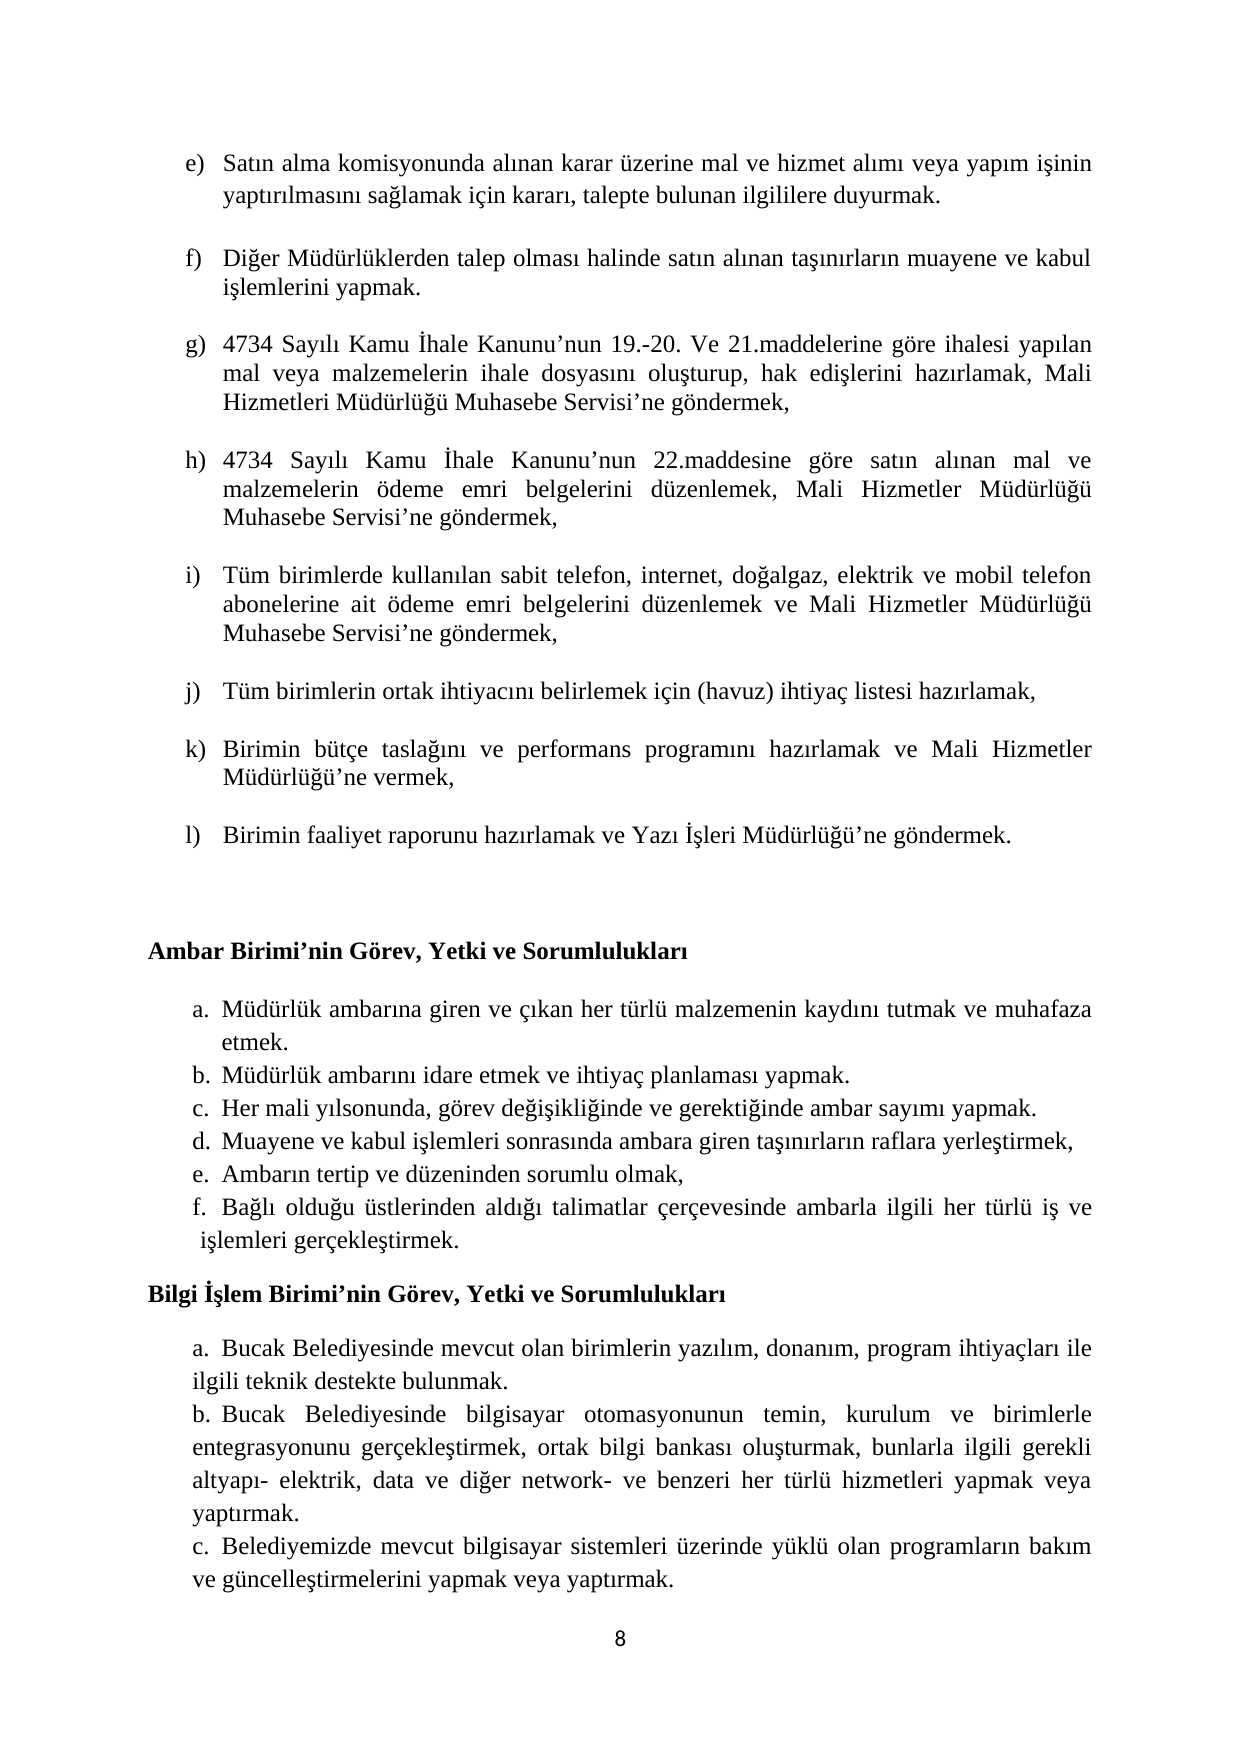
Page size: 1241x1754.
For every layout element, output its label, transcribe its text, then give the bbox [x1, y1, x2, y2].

text Ambar Birimi’nin Görev, Yetki ve Sorumlulukları [148, 936, 1093, 965]
list Tüm birimlerin ortak ihtiyacını belirlemek için (havuz) ihtiyaç listesi hazırlamak, [185, 676, 1093, 704]
list Bağlı olduğu üstlerinden aldığı talimatlar çerçevesinde ambarla ilgili her türlü iş ve işlemleri gerçekleştirmek. [192, 1192, 1093, 1254]
list Muayene ve kabul işlemleri sonrasında ambara giren taşınırların raflara yerleştirmek, [192, 1126, 1093, 1155]
list Tüm birimlerde kullanılan sabit telefon, internet, doğalgaz, elektrik ve mobil telefon abonelerine ait ödeme emri belgelerini düzenlemek ve Mali Hizmetler Müdürlüğü Muhasebe Servisi’ne göndermek, [185, 560, 1093, 647]
list Birimin bütçe taslağını ve performans programını hazırlamak ve Mali Hizmetler Müdürlüğü’ne vermek, [185, 734, 1093, 791]
list Diğer Müdürlüklerden talep olması halinde satın alınan taşınırların muayene ve kabul işlemlerini yapmak. [185, 243, 1093, 300]
list Bucak Belediyesinde bilgisayar otomasyonunun temin, kurulum ve birimlerle entegrasyonunu gerçekleştirmek, ortak bilgi bankası oluşturmak, bunlarla ilgili gerekli altyapı- elektrik, data ve diğer network- ve benzeri her türlü hizmetleri yapmak veya yaptırmak. [192, 1399, 1093, 1527]
list Müdürlük ambarını idare etmek ve ihtiyaç planlaması yapmak. [192, 1060, 1093, 1089]
list 4734 Sayılı Kamu İhale Kanunu’nun 19.-20. Ve 21.maddelerine göre ihalesi yapılan mal veya malzemelerin ihale dosyasını oluşturup, hak edişlerini hazırlamak, Mali Hizmetleri Müdürlüğü Muhasebe Servisi’ne göndermek, [185, 329, 1093, 416]
list Birimin faaliyet raporunu hazırlamak ve Yazı İşleri Müdürlüğü’ne göndermek. [185, 820, 1093, 849]
text Bilgi İşlem Birimi’nin Görev, Yetki ve Sorumlulukları [148, 1279, 1093, 1308]
list Belediyemizde mevcut bilgisayar sistemleri üzerinde yüklü olan programların bakım ve güncelleştirmelerini yapmak veya yaptırmak. [192, 1531, 1093, 1593]
list Her mali yılsonunda, görev değişikliğinde ve gerektiğinde ambar sayımı yapmak. [192, 1093, 1093, 1122]
list Ambarın tertip ve düzeninden sorumlu olmak, [192, 1159, 1093, 1188]
list 4734 Sayılı Kamu İhale Kanunu’nun 22.maddesine göre satın alınan mal ve malzemelerin ödeme emri belgelerini düzenlemek, Mali Hizmetler Müdürlüğü Muhasebe Servisi’ne göndermek, [185, 445, 1093, 531]
list Müdürlük ambarına giren ve çıkan her türlü malzemenin kaydını tutmak ve muhafaza etmek. [192, 994, 1093, 1056]
list Satın alma komisyonunda alınan karar üzerine mal ve hizmet alımı veya yapım işinin yaptırılmasını sağlamak için kararı, talepte bulunan ilgililere duyurmak. [185, 148, 1093, 209]
list Bucak Belediyesinde mevcut olan birimlerin yazılım, donanım, program ihtiyaçları ile ilgili teknik destekte bulunmak. [192, 1333, 1093, 1395]
